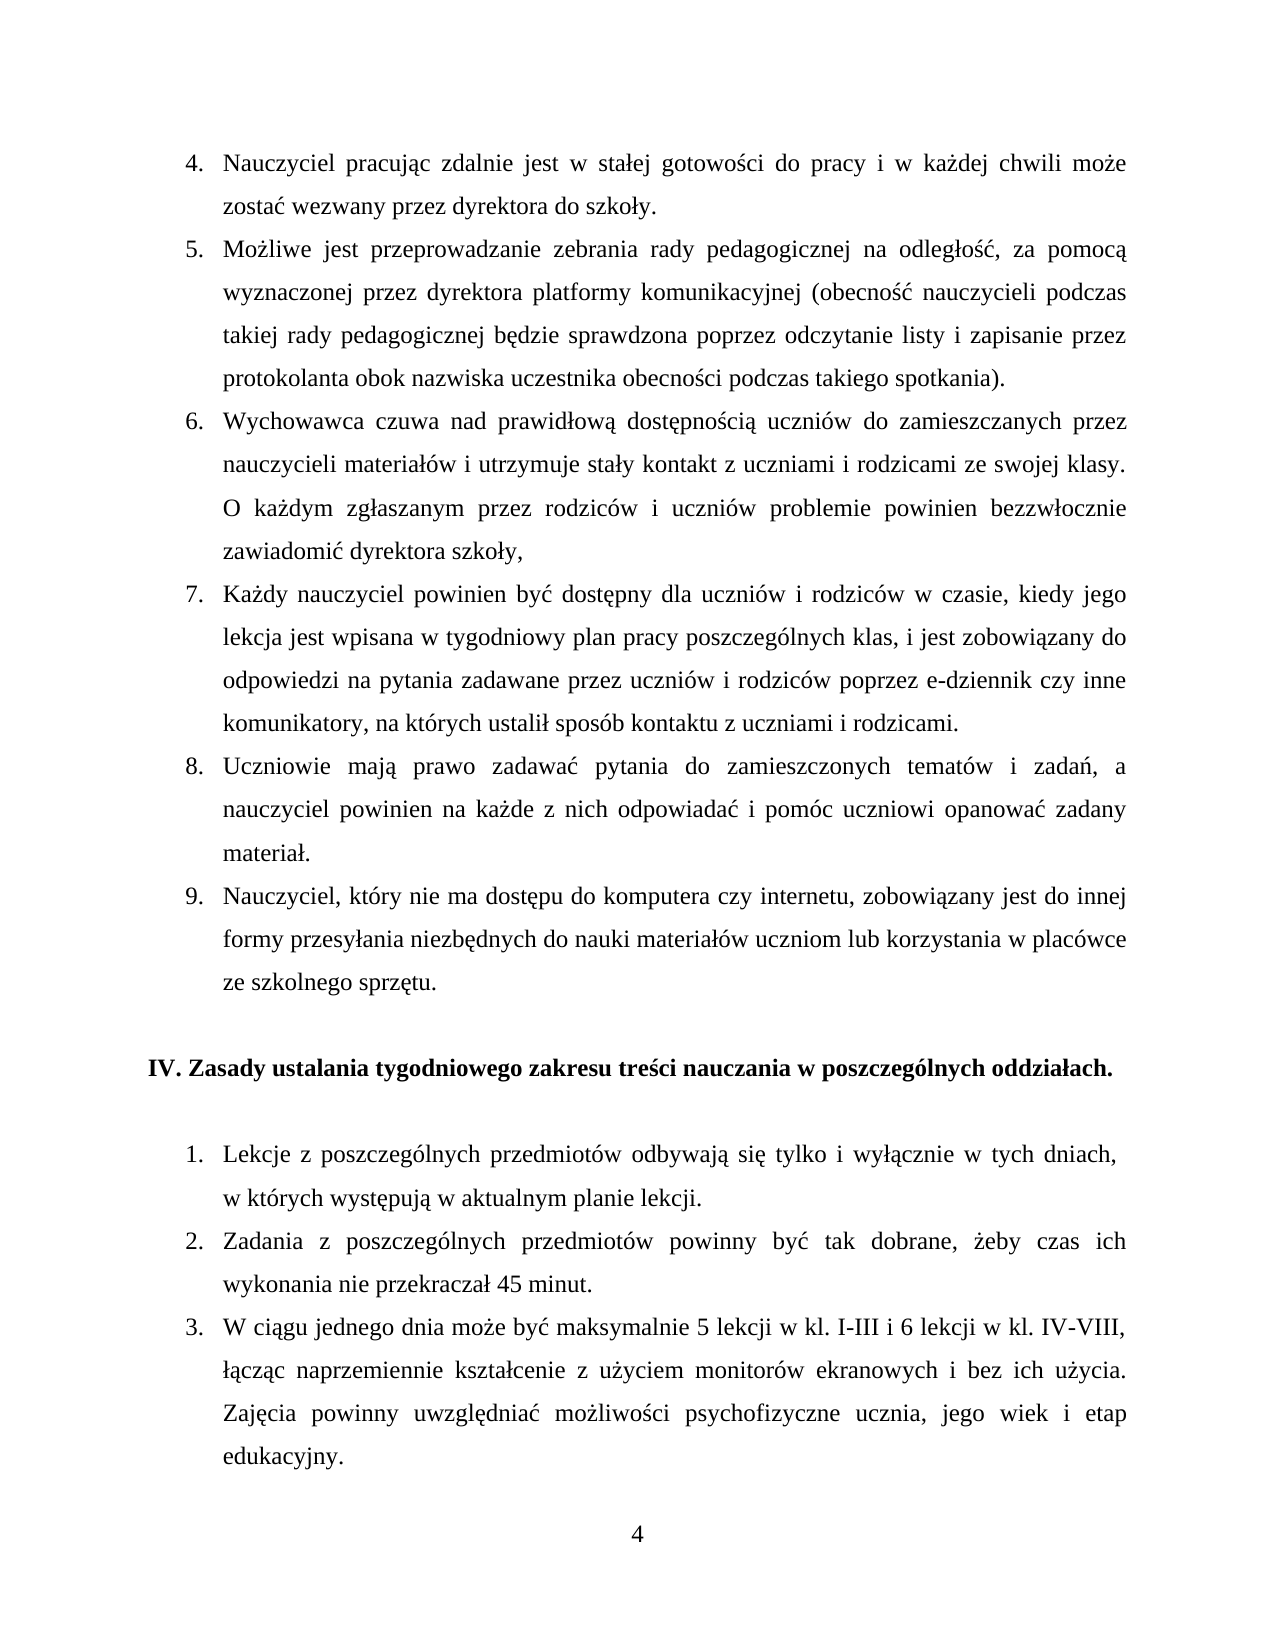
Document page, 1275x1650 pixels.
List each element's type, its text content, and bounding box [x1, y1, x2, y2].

list Zadania z poszczególnych przedmiotów powinny być tak dobrane, żeby czas ich wykonania nie przekraczał 45 minut. [185, 1226, 1127, 1298]
list Możliwe jest przeprowadzanie zebrania rady pedagogicznej na odległość, za pomocą wyznaczonej przez dyrektora platformy komunikacyjnej (obecność nauczycieli podczas takiej rady pedagogicznej będzie sprawdzona poprzez odczytanie listy i zapisanie przez protokolanta obok nazwiska uczestnika obecności podczas takiego spotkania). [185, 234, 1127, 392]
list Każdy nauczyciel powinien być dostępny dla uczniów i rodziców w czasie, kiedy jego lekcja jest wpisana w tygodniowy plan pracy poszczególnych klas, i jest zobowiązany do odpowiedzi na pytania zadawane przez uczniów i rodziców poprzez e-dziennik czy inne komunikatory, na których ustalił sposób kontaktu z uczniami i rodzicami. [185, 579, 1127, 737]
list Lekcje z poszczególnych przedmiotów odbywają się tylko i wyłącznie w tych dniach, w których występują w aktualnym planie lekcji. [185, 1139, 1127, 1211]
list Uczniowie mają prawo zadawać pytania do zamieszczonych tematów i zadań, a nauczyciel powinien na każde z nich odpowiadać i pomóc uczniowi opanować zadany materiał. [185, 751, 1127, 866]
text IV. Zasady ustalania tygodniowego zakresu treści nauczania w poszczególnych oddziałach. [148, 1053, 1127, 1082]
list W ciągu jednego dnia może być maksymalnie 5 lekcji w kl. I-III i 6 lekcji w kl. IV-VIII, łącząc naprzemiennie kształcenie z użyciem monitorów ekranowych i bez ich użycia. Zajęcia powinny uwzględniać możliwości psychofizyczne ucznia, jego wiek i etap edukacyjny. [185, 1312, 1127, 1470]
list Nauczyciel pracując zdalnie jest w stałej gotowości do pracy i w każdej chwili może zostać wezwany przez dyrektora do szkoły. [185, 148, 1127, 219]
list Wychowawca czuwa nad prawidłową dostępnością uczniów do zamieszczanych przez nauczycieli materiałów i utrzymuje stały kontakt z uczniami i rodzicami ze swojej klasy. O każdym zgłaszanym przez rodziców i uczniów problemie powinien bezzwłocznie zawiadomić dyrektora szkoły, [185, 406, 1127, 564]
list Nauczyciel, który nie ma dostępu do komputera czy internetu, zobowiązany jest do innej formy przesyłania niezbędnych do nauki materiałów uczniom lub korzystania w placówce ze szkolnego sprzętu. [185, 881, 1127, 996]
